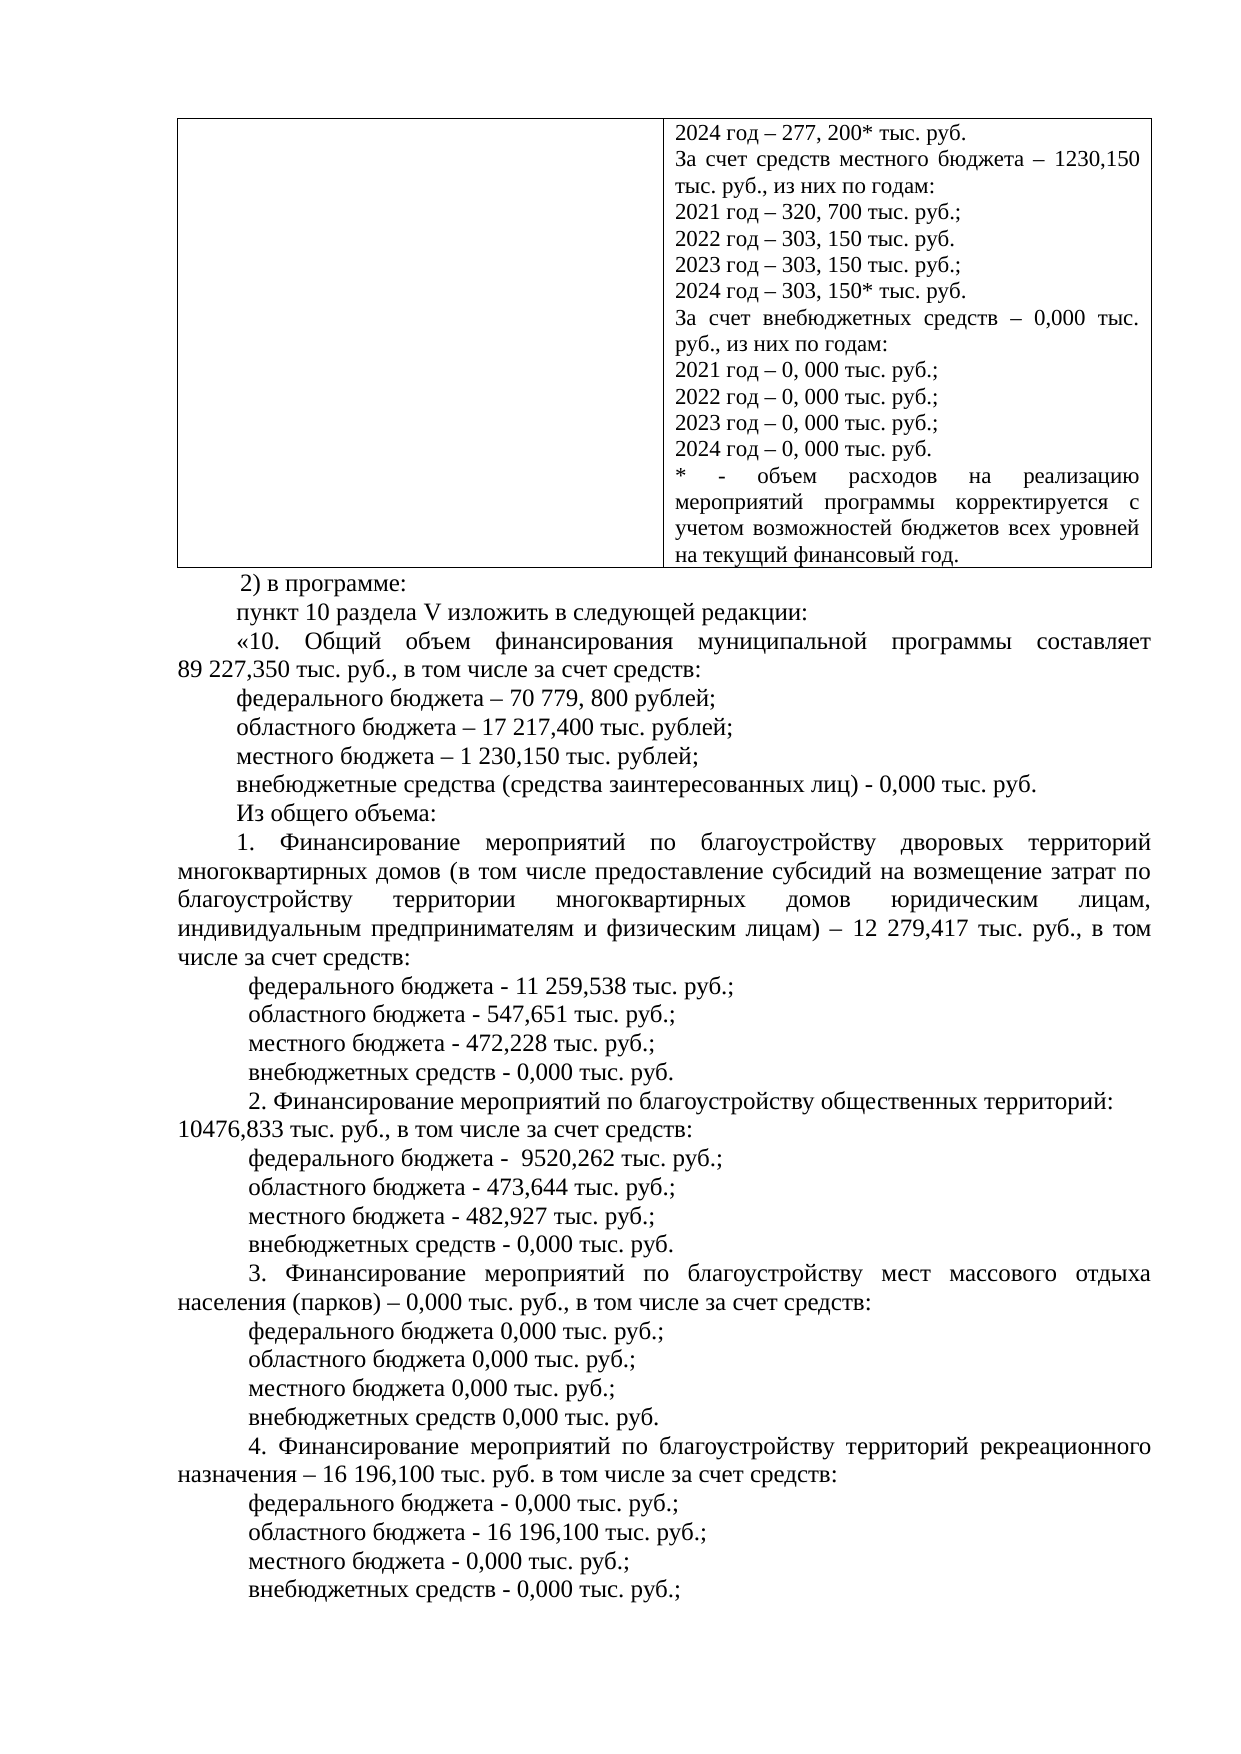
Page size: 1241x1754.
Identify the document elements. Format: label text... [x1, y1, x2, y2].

text 1. Финансирование мероприятий по благоустройству дворовых территорий многоквартирных домов (в том числе предоставление субсидий на возмещение затрат по благоустройству территории многоквартирных домов юридическим лицам, индивидуальным предпринимателям и физическим лицам) – 12 279,417 тыс. руб., в том числе за счет средств: [177, 827, 1152, 971]
text областного бюджета - 16 196,100 тыс. руб.; [177, 1517, 1152, 1546]
text областного бюджета - 547,651 тыс. руб.; [177, 999, 1152, 1028]
text местного бюджета – 1 230,150 тыс. рублей; [177, 741, 1152, 769]
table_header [664, 119, 1151, 567]
text областного бюджета – 17 217,400 тыс. рублей; [177, 712, 1152, 741]
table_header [178, 119, 663, 567]
text федерального бюджета - 9520,262 тыс. руб.; [177, 1143, 1152, 1172]
text «10. Общий объем финансирования муниципальной программы составляет 89 227,350 тыс. руб., в том числе за счет средств: [177, 626, 1152, 683]
text федерального бюджета - 11 259,538 тыс. руб.; [177, 971, 1152, 999]
text местного бюджета - 472,228 тыс. руб.; [177, 1028, 1152, 1057]
text внебюджетных средств 0,000 тыс. руб. [177, 1402, 1152, 1431]
text 2) в программе: [177, 568, 1152, 597]
text 2. Финансирование мероприятий по благоустройству общественных территорий: [177, 1086, 1152, 1114]
text федерального бюджета – 70 779, 800 рублей; [177, 683, 1152, 712]
text внебюджетных средств - 0,000 тыс. руб. [177, 1057, 1152, 1086]
text федерального бюджета 0,000 тыс. руб.; [177, 1316, 1152, 1344]
text Из общего объема: [177, 798, 1152, 827]
text 4. Финансирование мероприятий по благоустройству территорий рекреационного назначения – 16 196,100 тыс. руб. в том числе за счет средств: [177, 1431, 1152, 1488]
text местного бюджета - 482,927 тыс. руб.; [177, 1201, 1152, 1229]
text областного бюджета 0,000 тыс. руб.; [177, 1344, 1152, 1373]
text внебюджетные средства (средства заинтересованных лиц) - 0,000 тыс. руб. [177, 769, 1152, 798]
text областного бюджета - 473,644 тыс. руб.; [177, 1172, 1152, 1201]
text внебюджетных средств - 0,000 тыс. руб.; [177, 1574, 1152, 1603]
text 3. Финансирование мероприятий по благоустройству мест массового отдыха населения (парков) – 0,000 тыс. руб., в том числе за счет средств: [177, 1258, 1152, 1316]
text местного бюджета 0,000 тыс. руб.; [177, 1373, 1152, 1402]
text внебюджетных средств - 0,000 тыс. руб. [177, 1229, 1152, 1258]
text местного бюджета - 0,000 тыс. руб.; [177, 1546, 1152, 1574]
text пункт 10 раздела V изложить в следующей редакции: [236, 597, 1152, 626]
text 10476,833 тыс. руб., в том числе за счет средств: [177, 1114, 1152, 1143]
text федерального бюджета - 0,000 тыс. руб.; [177, 1488, 1152, 1517]
